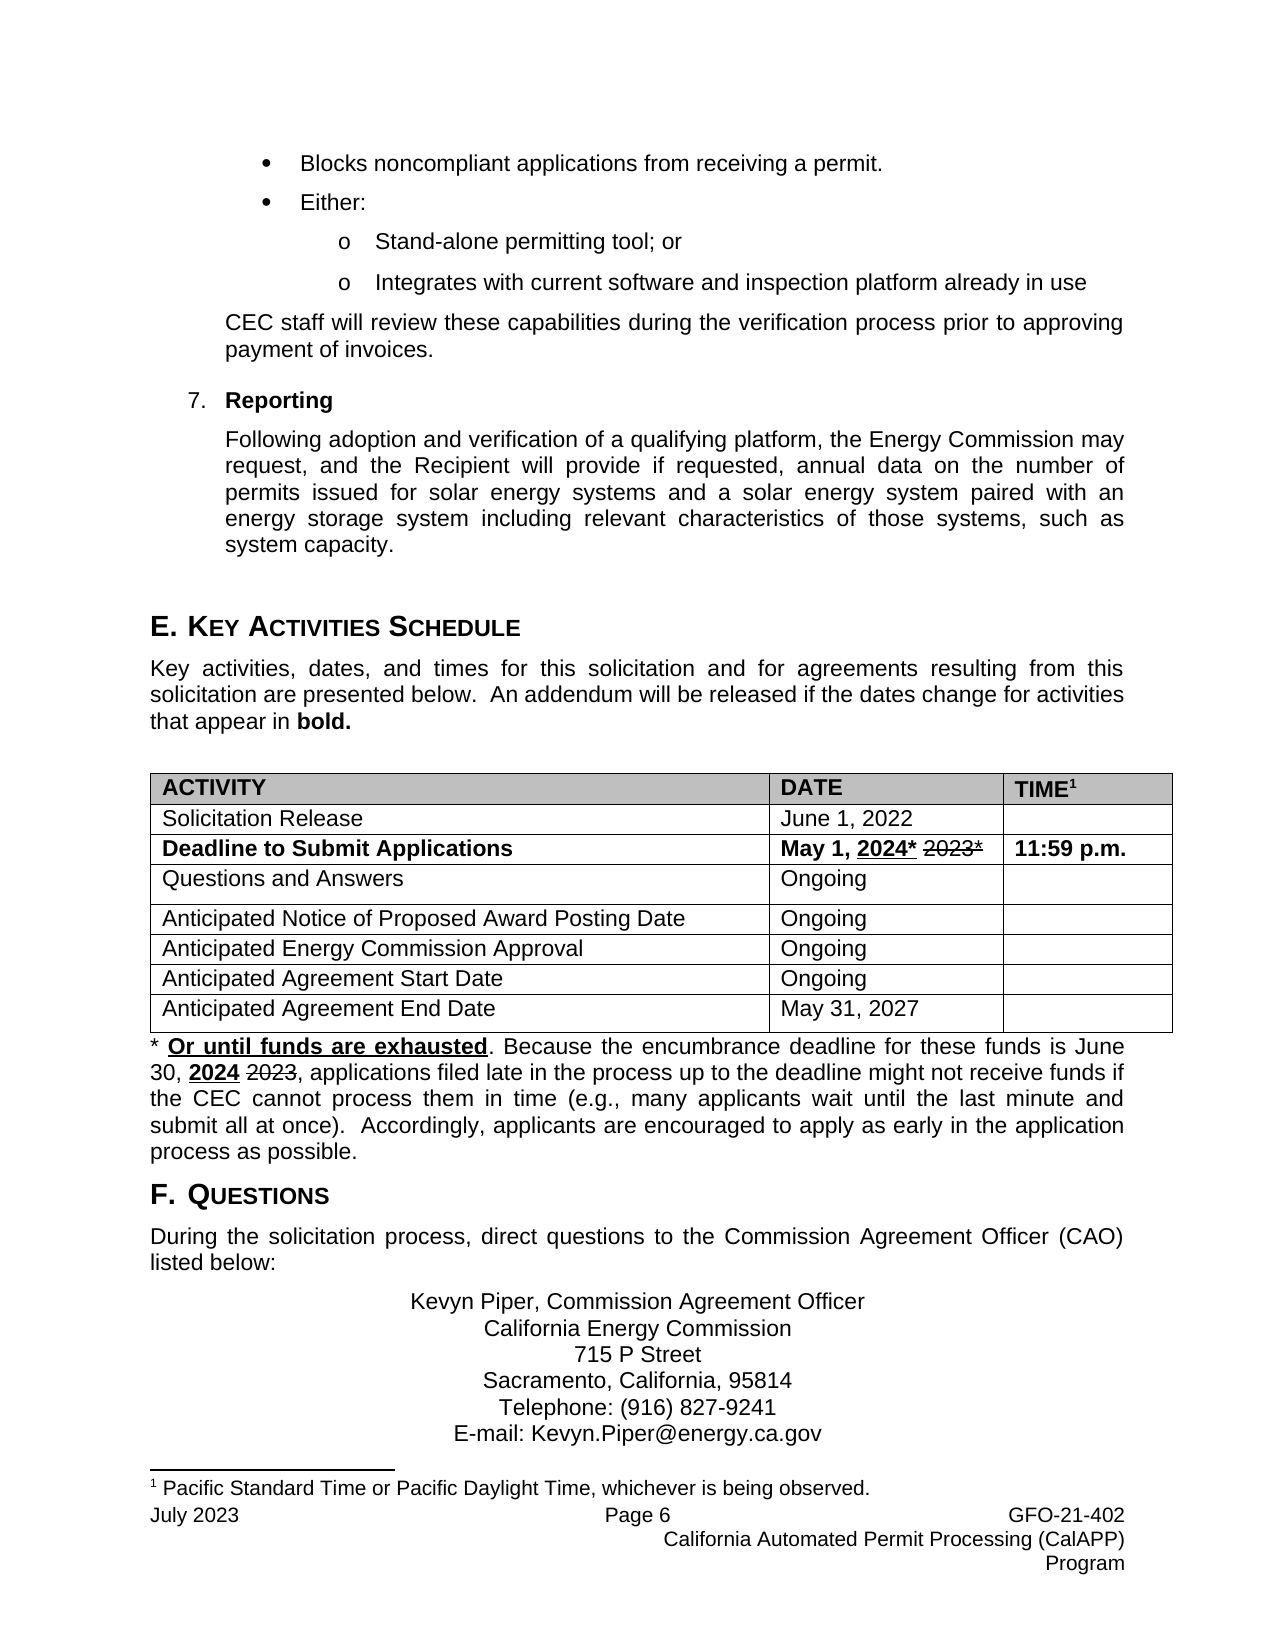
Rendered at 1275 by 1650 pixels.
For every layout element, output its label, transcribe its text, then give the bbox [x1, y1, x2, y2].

table_cell Deadline to Submit Applications [151, 835, 769, 864]
list Either: [262, 189, 1125, 215]
table_cell Anticipated Notice of Proposed Award Posting Date [151, 905, 769, 934]
table_cell Ongoing [770, 865, 1003, 904]
list Following adoption and verification of a qualifying platform, the Energy Commission may request, and the Recipient will provide if requested, annual data on the number of permits issued for solar energy systems and a solar energy system paired with an energy storage system including relevant characteristics of those systems, such as system capacity. [225, 426, 1125, 558]
text During the solicitation process, direct questions to the Commission Agreement Officer (CAO) listed below: [150, 1223, 1125, 1276]
text Telephone: (916) 827-9241 [150, 1393, 1125, 1420]
text CEC staff will review these capabilities during the verification process prior to approving payment of invoices. [225, 309, 1125, 362]
table_cell Anticipated Agreement End Date [151, 995, 769, 1032]
table_cell June 1, 2022 [770, 805, 1003, 834]
table_cell [1004, 965, 1172, 994]
table_cell Ongoing [770, 905, 1003, 934]
text E-mail: Kevyn.Piper@energy.ca.gov [150, 1420, 1125, 1446]
table_cell Solicitation Release [151, 805, 769, 834]
table_cell Ongoing [770, 965, 1003, 994]
table_cell Anticipated Agreement Start Date [151, 965, 769, 994]
table_header DATE [770, 774, 1003, 804]
list Stand-alone permitting tool; or [337, 228, 1125, 256]
text Kevyn Piper, Commission Agreement Officer [150, 1288, 1125, 1314]
table_cell May 31, 2027 [770, 995, 1003, 1032]
table_cell 11:59 p.m. [1004, 835, 1172, 864]
table_header ACTIVITY [151, 774, 769, 804]
text California Energy Commission [150, 1314, 1125, 1341]
table_header TIME [1004, 774, 1172, 804]
text Sacramento, California, 95814 [150, 1367, 1125, 1393]
table_cell Anticipated Energy Commission Approval [151, 935, 769, 964]
text 715 P Street [150, 1341, 1125, 1367]
table_cell [1004, 995, 1172, 1032]
text * Or until funds are exhausted. Because the encumbrance deadline for these funds is June 30, 2024 2023, applications filed late in the process up to the deadline might not receive funds if the CEC cannot process them in time (e.g., many applicants wait until the last minute and submit all at once). Accordingly, applicants are encouraged to apply as early in the application process as possible. [150, 1033, 1125, 1164]
table_cell [1004, 935, 1172, 964]
list Reporting [187, 387, 1125, 413]
table_cell Questions and Answers [151, 865, 769, 904]
subtitle Questions [150, 1177, 1125, 1210]
list Integrates with current software and inspection platform already in use [337, 268, 1125, 297]
table_cell [1004, 805, 1172, 834]
table_cell [1004, 905, 1172, 934]
table_cell Ongoing [770, 935, 1003, 964]
list Blocks noncompliant applications from receiving a permit. [262, 150, 1125, 176]
table_cell May 1, 2024* 2023* [770, 835, 1003, 864]
table_cell [1004, 865, 1172, 904]
subtitle Key Activities Schedule [150, 609, 1125, 643]
text Key activities, dates, and times for this solicitation and for agreements resulting from this solicitation are presented below. An addendum will be released if the dates change for activities that appear in bold. [150, 655, 1125, 734]
